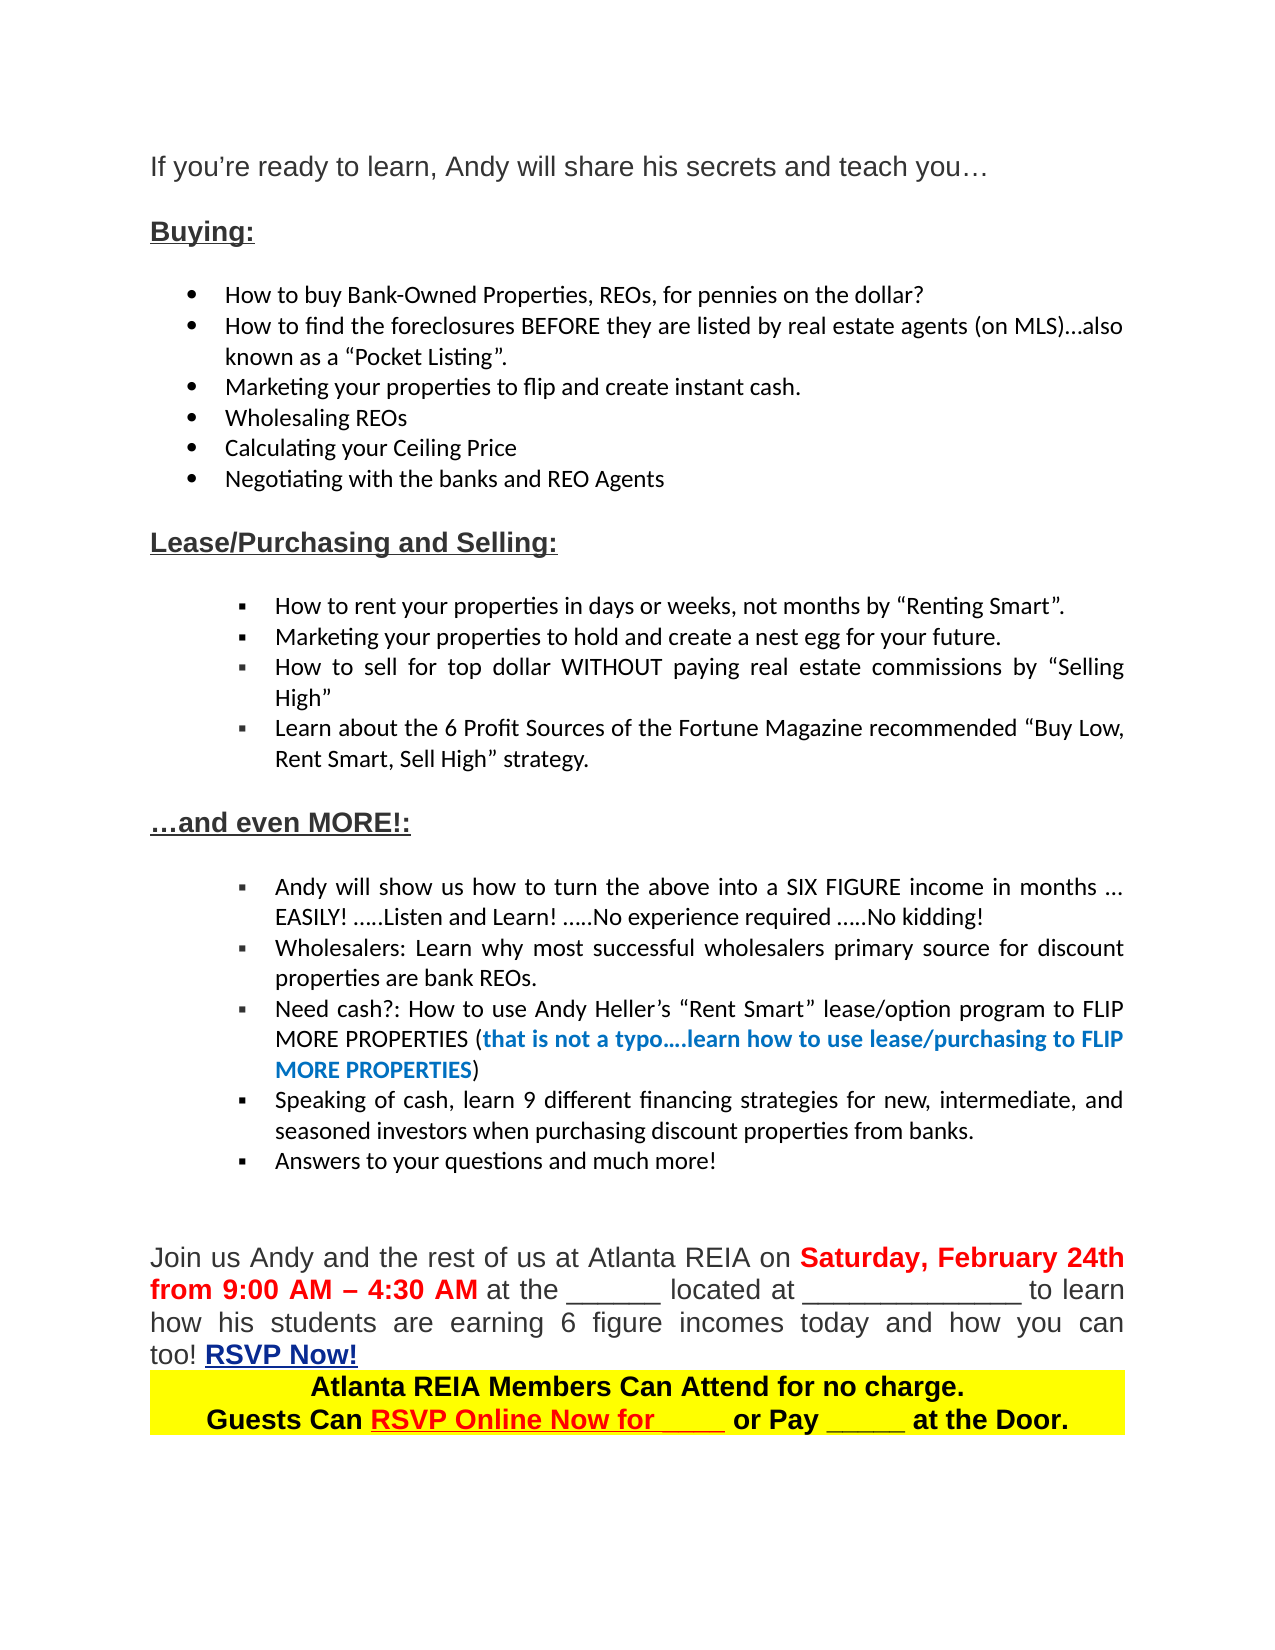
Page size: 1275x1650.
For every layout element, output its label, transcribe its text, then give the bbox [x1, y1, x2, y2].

list Calculating your Ceiling Price [187, 432, 1125, 463]
list Speaking of cash, learn 9 different financing strategies for new, intermediate, and seasoned investors when purchasing discount properties from banks. [237, 1084, 1125, 1145]
list How to rent your properties in days or weeks, not months by “Renting Smart”. [237, 590, 1125, 621]
text Join us Andy and the rest of us at Atlanta REIA on Saturday, February 24th from 9:00 AM – 4:30 AM at the ______ located at ______________ to learn how his students are earning 6 figure incomes today and how you can too! RSVP Now! [150, 1241, 1125, 1370]
list Andy will show us how to turn the above into a SIX FIGURE income in months … EASILY! …..Listen and Learn! …..No experience required …..No kidding! [237, 871, 1125, 932]
text If you’re ready to learn, Andy will share his secrets and teach you… [150, 150, 1125, 182]
list Marketing your properties to flip and create instant cash. [187, 371, 1125, 402]
list Answers to your questions and much more! [237, 1145, 1125, 1176]
text …and even MORE!: [150, 806, 1125, 838]
list Marketing your properties to hold and create a nest egg for your future. [237, 621, 1125, 651]
list Learn about the 6 Profit Sources of the Fortune Magazine recommended “Buy Low, Rent Smart, Sell High” strategy. [237, 712, 1125, 773]
text Buying: [150, 215, 1125, 247]
list Wholesalers: Learn why most successful wholesalers primary source for discount properties are bank REOs. [237, 932, 1125, 993]
list How to find the foreclosures BEFORE they are listed by real estate agents (on MLS)…also known as a “Pocket Listing”. [187, 310, 1125, 371]
list How to buy Bank-Owned Properties, REOs, for pennies on the dollar? [187, 279, 1125, 310]
list How to sell for top dollar WITHOUT paying real estate commissions by “Selling High” [237, 651, 1125, 712]
text Atlanta REIA Members Can Attend for no charge. Guests Can RSVP Online Now for ____ or Pay _____ at the Door. [150, 1370, 1125, 1435]
list Negotiating with the banks and REO Agents [187, 463, 1125, 493]
text Lease/Purchasing and Selling: [150, 526, 1125, 558]
list Wholesaling REOs [187, 402, 1125, 432]
list Need cash?: How to use Andy Heller’s “Rent Smart” lease/option program to FLIP MORE PROPERTIES (that is not a typo….learn how to use lease/purchasing to FLIP MORE PROPERTIES) [237, 993, 1125, 1084]
